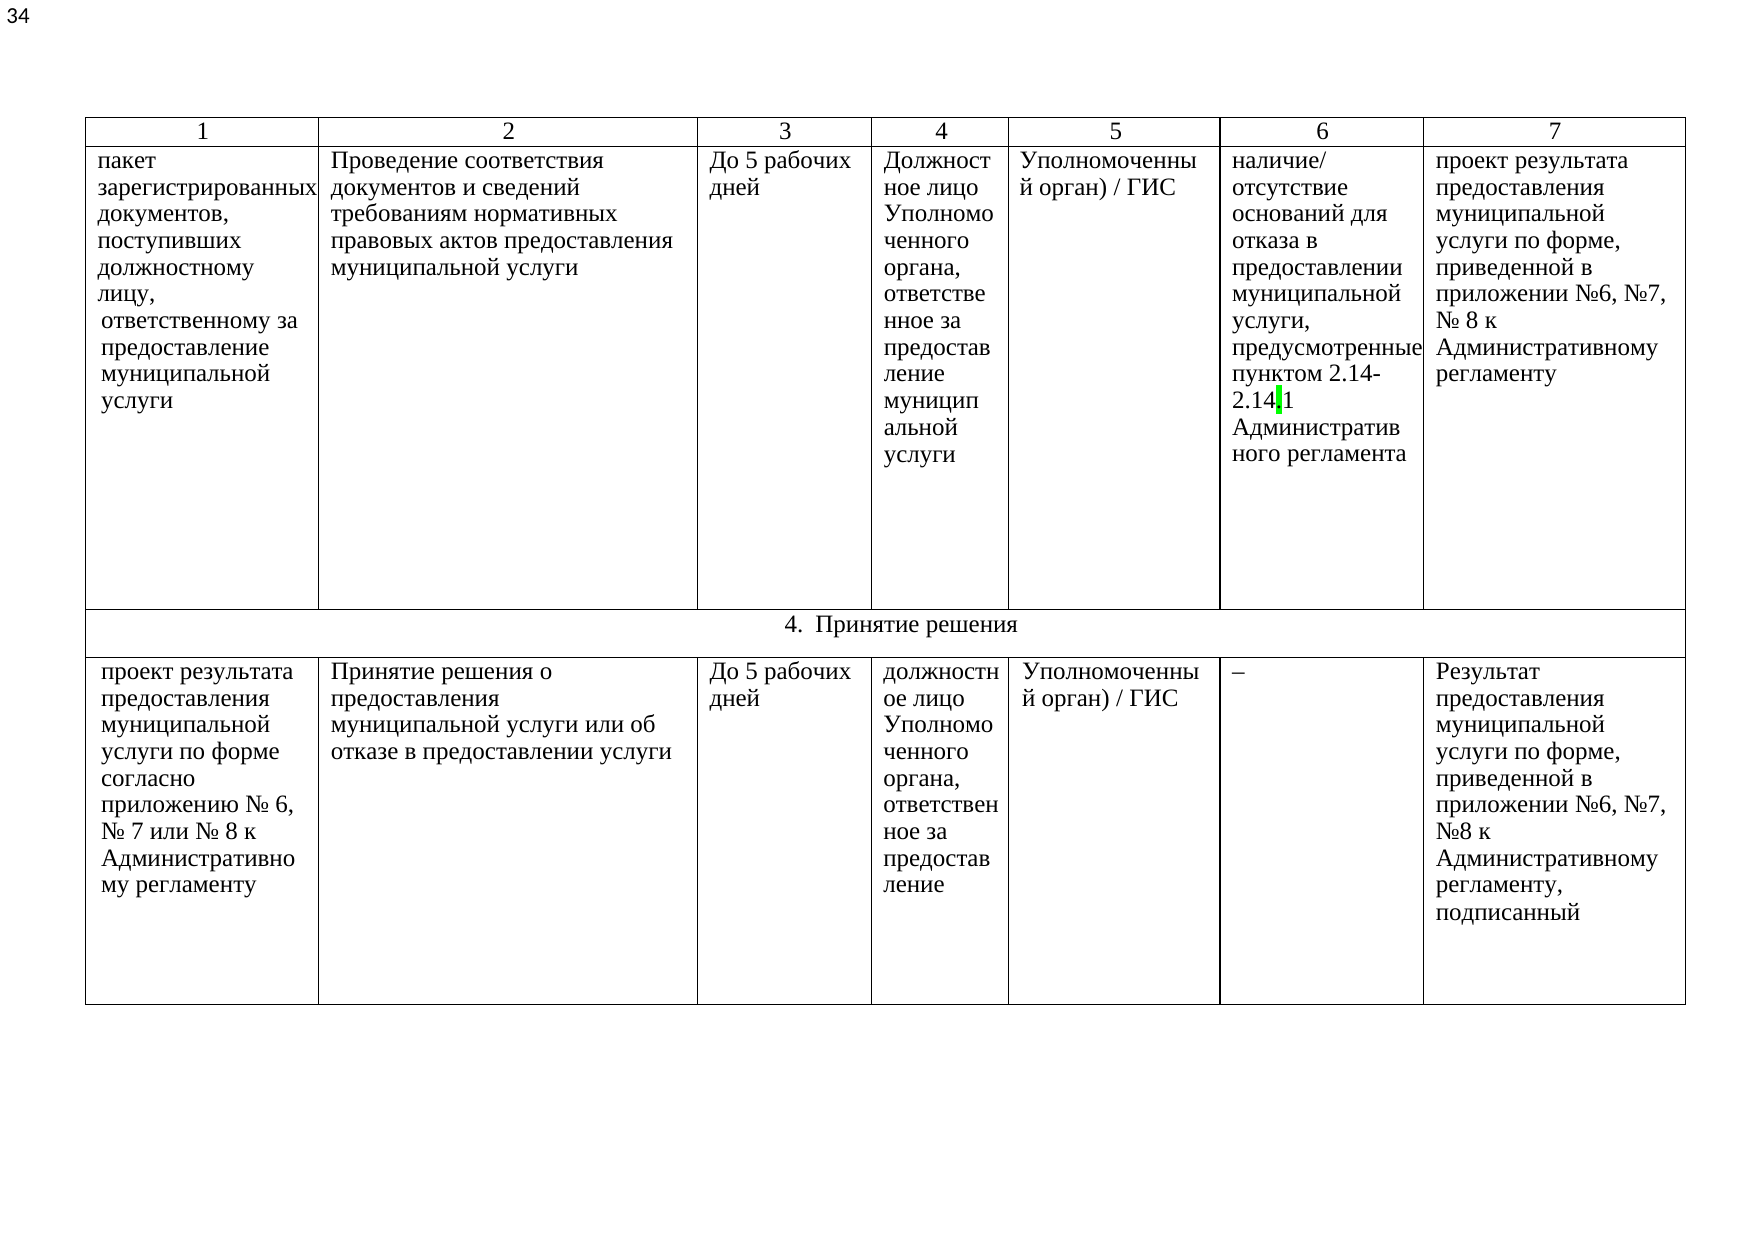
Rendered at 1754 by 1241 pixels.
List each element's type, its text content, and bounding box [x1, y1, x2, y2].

table_cell наличие/отсутствие оснований для отказа в предоставлении муниципальной услуги, предусмотренные пунктом 2.14- 2.14.1 Административ ного регламента [1221, 147, 1423, 609]
table_header 1 [86, 118, 318, 146]
table_cell Уполномоченны й орган) / ГИС [1009, 147, 1219, 609]
table_cell – [1221, 658, 1423, 1004]
table_cell пакет зарегистрированных документов, поступивших должностному лицу, ответственному за предоставление муниципальной услуги [86, 147, 318, 609]
table_cell должностн ое лицо Уполномо ченного органа, ответствен ное за предостав ление [872, 658, 1008, 1004]
table_header 7 [1424, 118, 1685, 146]
table_cell Уполномоченны й орган) / ГИС [1009, 658, 1219, 1004]
table_cell До 5 рабочих дней [698, 147, 871, 609]
table_header 2 [319, 118, 697, 146]
table_header 6 [1221, 118, 1423, 146]
table_cell проект результата предоставления муниципальной услуги по форме согласно приложению № 6, № 7 или № 8 к Административно му регламенту [86, 658, 318, 1004]
table_cell 4. Принятие решения [86, 610, 1685, 657]
table_cell Должност ное лицо Уполномо ченного органа, ответстве нное за предостав ление муницип альной услуги [872, 147, 1008, 609]
table_header 3 [698, 118, 871, 146]
table_header 4 [872, 118, 1008, 146]
table_cell Проведение соответствия документов и сведений требованиям нормативных правовых актов предоставления муниципальной услуги [319, 147, 697, 609]
table_cell До 5 рабочих дней [698, 658, 871, 1004]
table_header 5 [1009, 118, 1219, 146]
table_cell Принятие решения о предоставления муниципальной услуги или об отказе в предоставлении услуги [319, 658, 697, 1004]
table_cell проект результата предоставления муниципальной услуги по форме, приведенной в приложении №6, №7, № 8 к Административному регламенту [1424, 147, 1685, 609]
table_cell Результат предоставления муниципальной услуги по форме, приведенной в приложении №6, №7, №8 к Административному регламенту, подписанный [1424, 658, 1685, 1004]
